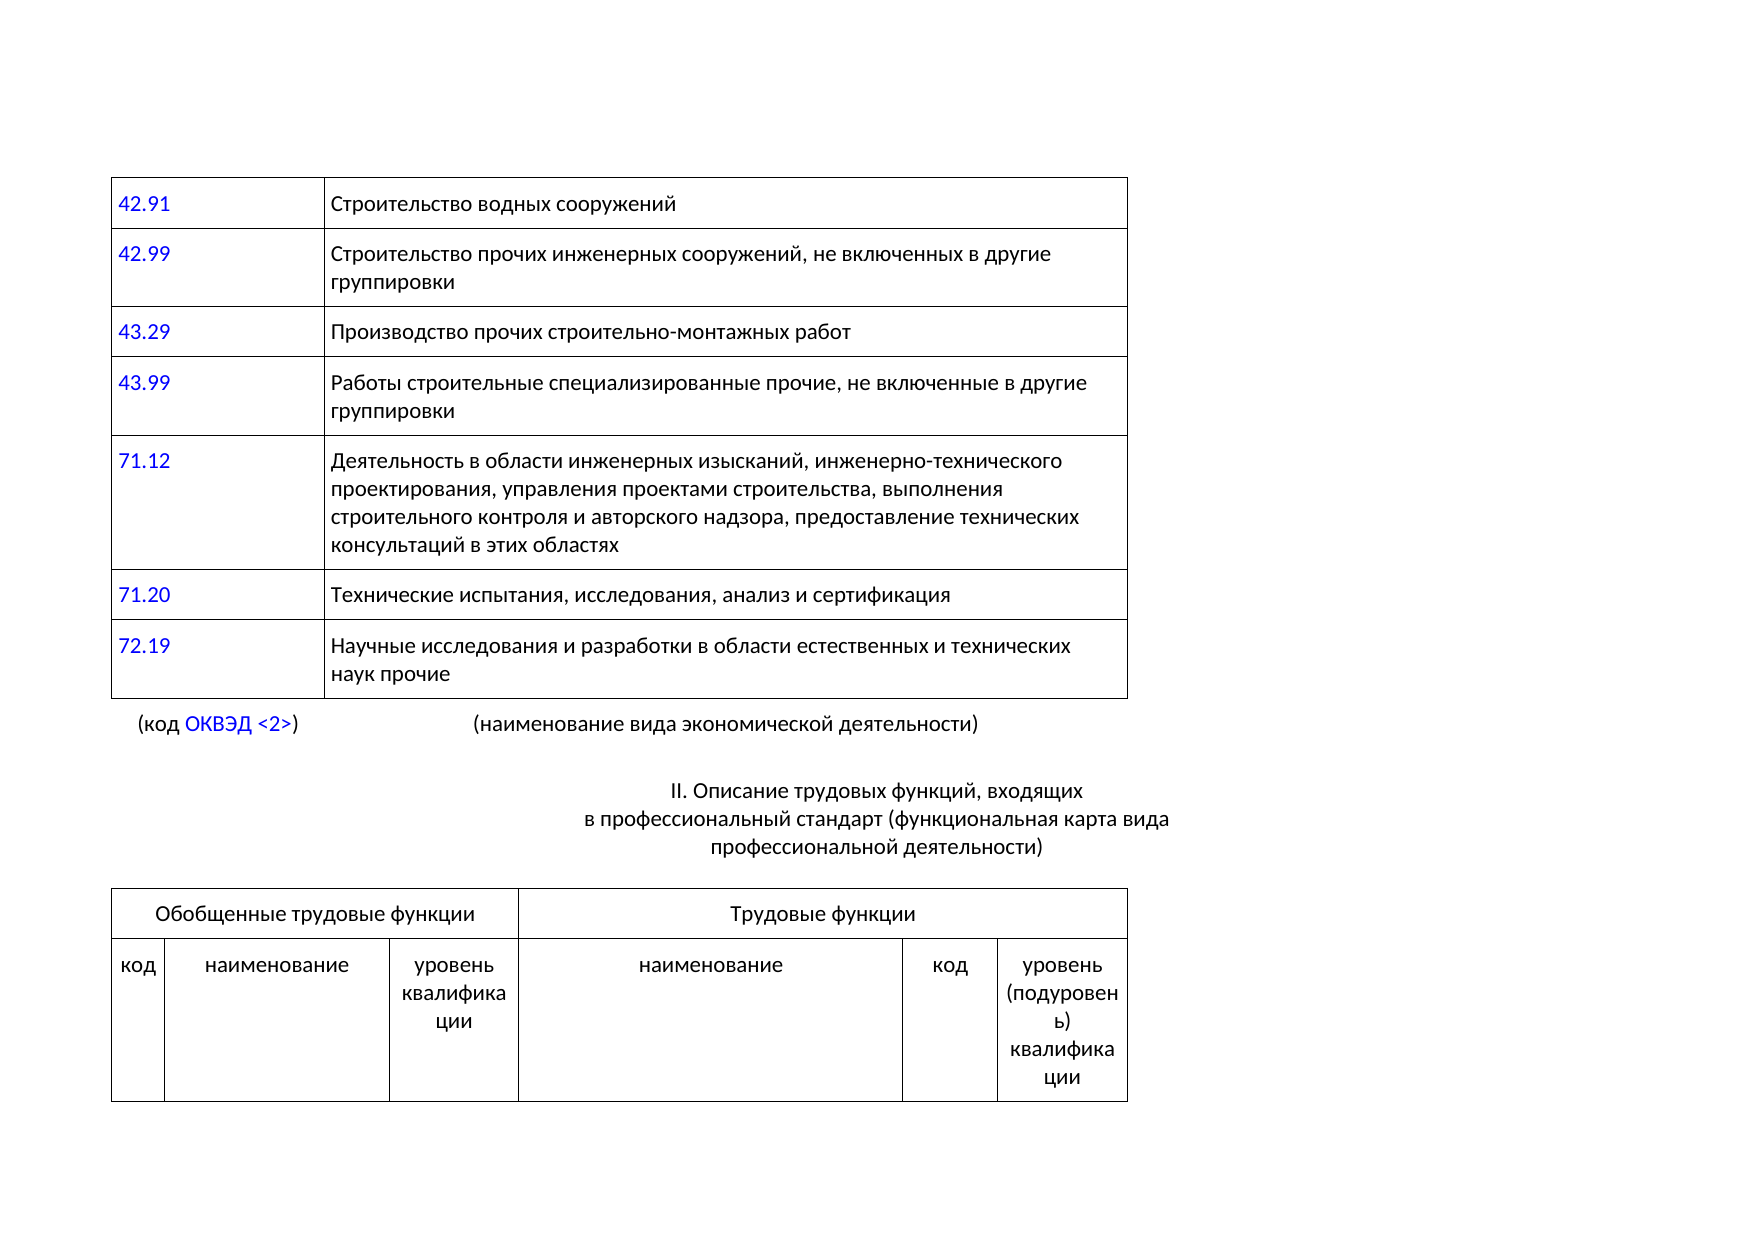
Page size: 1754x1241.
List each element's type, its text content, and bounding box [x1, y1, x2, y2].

table_cell 43.99 [112, 357, 324, 434]
table_cell 71.12 [112, 436, 324, 569]
table_header Обобщенные трудовые функции [112, 889, 518, 938]
table_cell Деятельность в области инженерных изысканий, инженерно-технического проектирования, управления проектами строительства, выполнения строительного контроля и авторского надзора, предоставление технических консультаций в этих областях [325, 436, 1127, 569]
table_cell Технические испытания, исследования, анализ и сертификация [325, 570, 1127, 619]
table_header Трудовые функции [519, 889, 1127, 938]
table_cell Строительство водных сооружений [325, 178, 1127, 227]
table_cell 42.91 [112, 178, 324, 227]
table_cell 72.19 [112, 620, 324, 697]
table_cell наименование [165, 939, 389, 1101]
table_cell Строительство прочих инженерных сооружений, не включенных в другие группировки [325, 229, 1127, 306]
table_cell Производство прочих строительно-монтажных работ [325, 307, 1127, 356]
table_cell Работы строительные специализированные прочие, не включенные в другие группировки [325, 357, 1127, 434]
table_cell уровень квалификации [390, 939, 518, 1101]
table_cell (наименование вида экономической деятельности) [324, 699, 1127, 748]
text II. Описание трудовых функций, входящих [118, 776, 1636, 804]
table_cell 42.99 [112, 229, 324, 306]
table_cell Научные исследования и разработки в области естественных и технических наук прочие [325, 620, 1127, 697]
table_cell 43.29 [112, 307, 324, 356]
table_cell код [112, 939, 164, 1101]
text профессиональной деятельности) [118, 832, 1636, 860]
table_cell уровень (подуровень) квалификации [998, 939, 1127, 1101]
table_cell (код ОКВЭД <2>) [112, 699, 324, 748]
text в профессиональный стандарт (функциональная карта вида [118, 804, 1636, 832]
table_cell наименование [519, 939, 902, 1101]
table_cell 71.20 [112, 570, 324, 619]
table_cell код [903, 939, 997, 1101]
